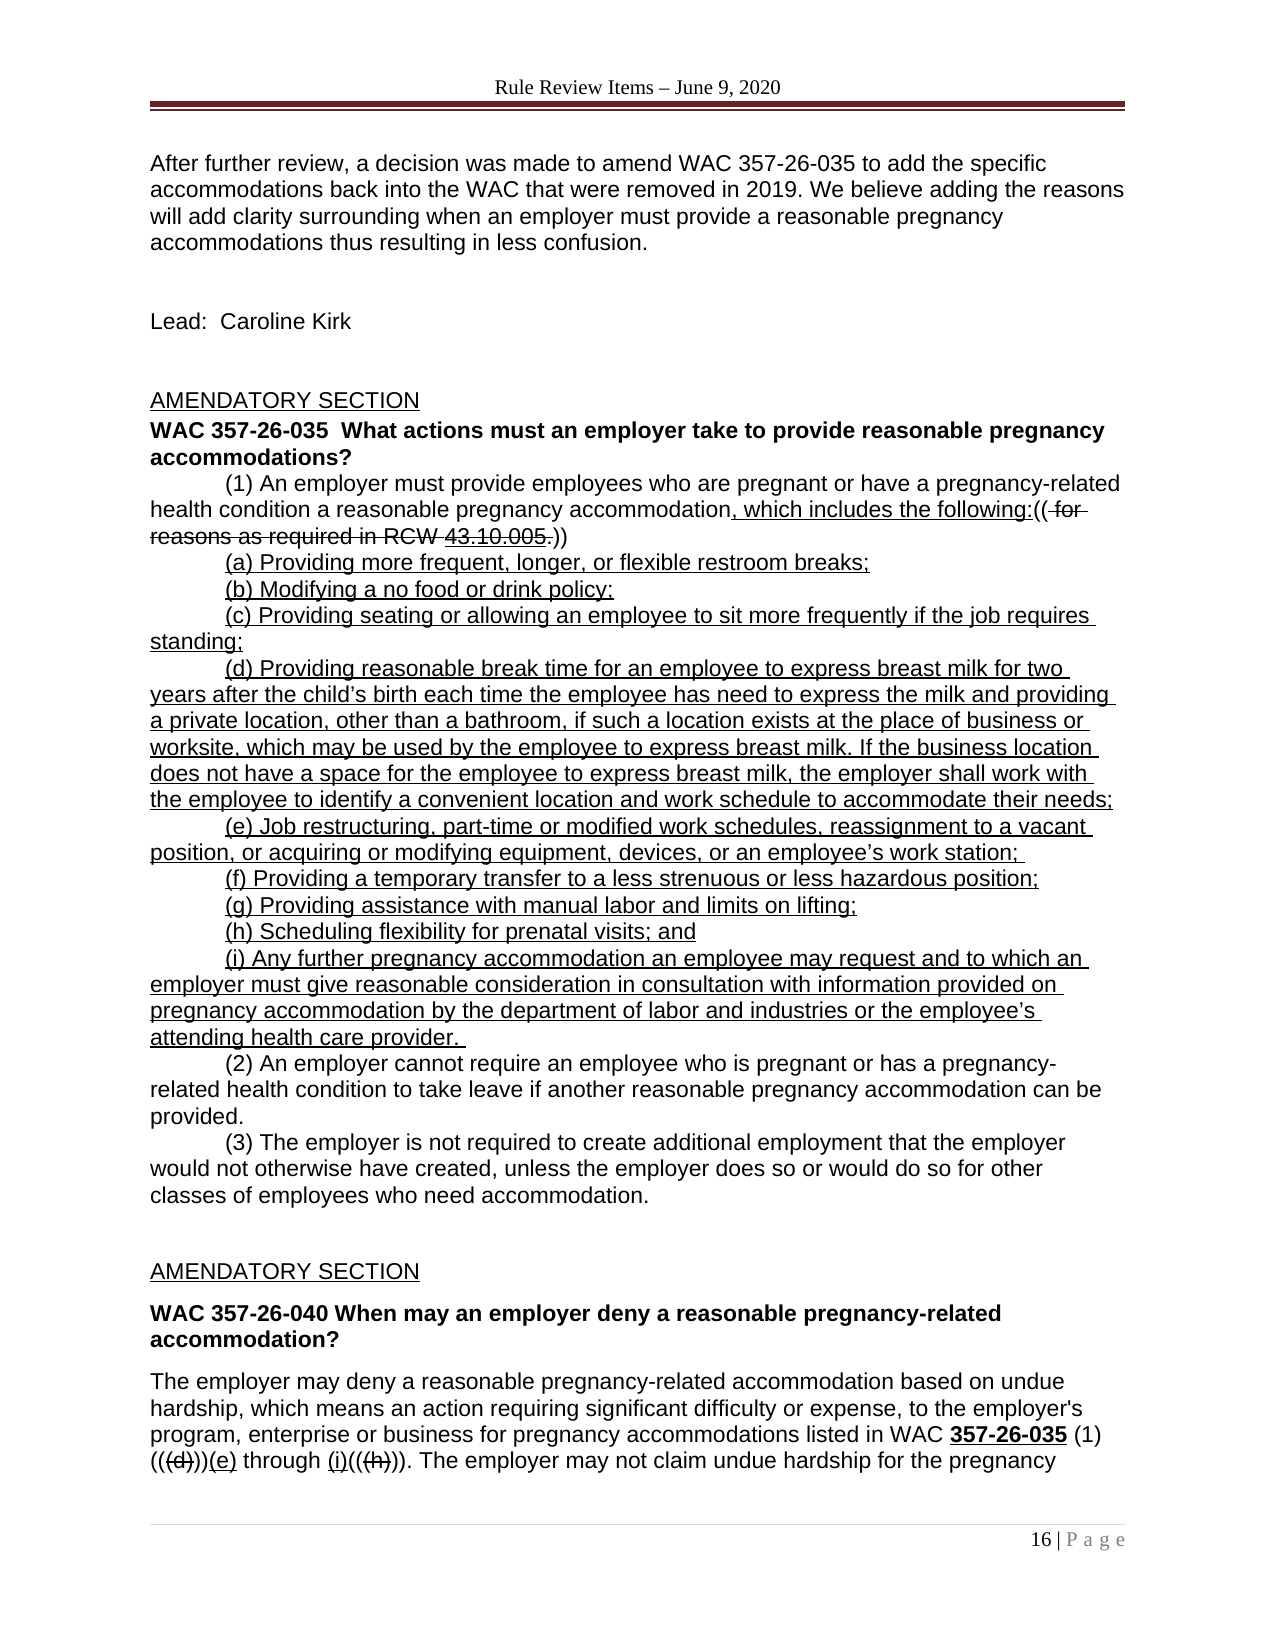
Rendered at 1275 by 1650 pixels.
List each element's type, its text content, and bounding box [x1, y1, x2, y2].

text (3) The employer is not required to create additional employment that the employer would not otherwise have created, unless the employer does so or would do so for other classes of employees who need accommodation. [150, 1129, 1125, 1208]
text (b) Modifying a no food or drink policy; [150, 576, 1125, 602]
text AMENDATORY SECTION [150, 387, 1125, 413]
text (f) Providing a temporary transfer to a less strenuous or less hazardous position; [150, 865, 1125, 892]
text AMENDATORY SECTION [150, 1258, 1125, 1284]
text (c) Providing seating or allowing an employee to sit more frequently if the job requires standing; [150, 602, 1125, 654]
subtitle WAC 357-26-035 What actions must an employer take to provide reasonable pregnancy accommodations? [150, 417, 1125, 470]
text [150, 1368, 1125, 1473]
text (2) An employer cannot require an employee who is pregnant or has a pregnancy-related health condition to take leave if another reasonable pregnancy accommodation can be provided. [150, 1050, 1125, 1129]
text After further review, a decision was made to amend WAC 357-26-035 to add the specific accommodations back into the WAC that were removed in 2019. We believe adding the reasons will add clarity surrounding when an employer must provide a reasonable pregnancy accommodations thus resulting in less confusion. [648, 150, 1125, 255]
text (d) Providing reasonable break time for an employee to express breast milk for two years after the child’s birth each time the employee has need to express the milk and providing a private location, other than a bathroom, if such a location exists at the place of business or worksite, which may be used by the employee to express breast milk. If the business location does not have a space for the employee to express breast milk, the employer shall work with the employee to identify a convenient location and work schedule to accommodate their needs; [150, 654, 1125, 813]
text (a) Providing more frequent, longer, or flexible restroom breaks; [150, 549, 1125, 576]
text (i) Any further pregnancy accommodation an employee may request and to which an employer must give reasonable consideration in consultation with information provided on pregnancy accommodation by the department of labor and industries or the employee’s attending health care provider. [150, 944, 1125, 1050]
text WAC 357-26-040 When may an employer deny a reasonable pregnancy-related accommodation? [150, 1300, 1125, 1352]
text (e) Job restructuring, part-time or modified work schedules, reassignment to a vacant position, or acquiring or modifying equipment, devices, or an employee’s work station; [150, 813, 1125, 865]
text (h) Scheduling flexibility for prenatal visits; and [150, 918, 1125, 944]
text (g) Providing assistance with manual labor and limits on lifting; [150, 892, 1125, 918]
text Lead: Caroline Kirk [150, 308, 1125, 334]
text (1) An employer must provide employees who are pregnant or have a pregnancy-related health condition a reasonable pregnancy accommodation, which includes the following:(( for reasons as required in RCW 43.10.005.)) [150, 470, 1125, 549]
